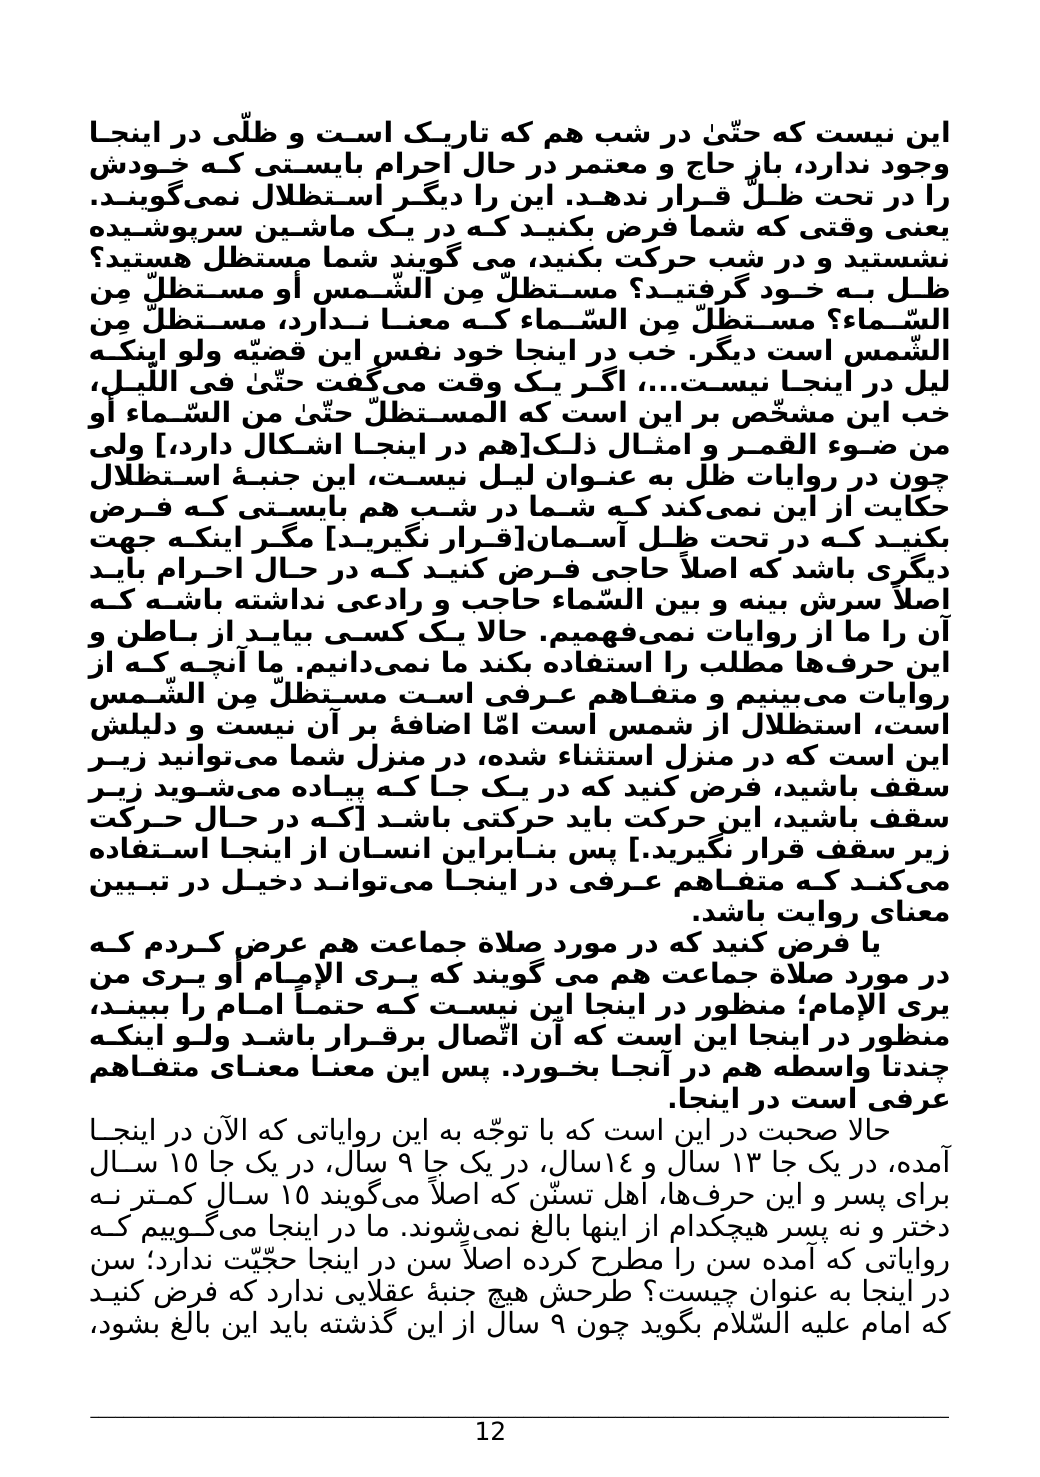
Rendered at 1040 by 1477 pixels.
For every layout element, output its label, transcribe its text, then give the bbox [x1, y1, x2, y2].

text یا فرض کنید که در مورد صلاة جماعت هم عرض کردم که در مورد صلاة جماعت هم می گویند که یری الإمام أو یری من یری الإمام؛ منظور در اینجا این نیست که حتماً امام را ببیند، منظور در اینجا این است که آن اتّصال برقرار باشد ولو اینکه چندتا واسطه هم در آنجا بخورد. پس این معنا معنای متفاهم عرفی است در اینجا. [89, 928, 951, 1114]
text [89, 1114, 951, 1341]
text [89, 118, 951, 928]
